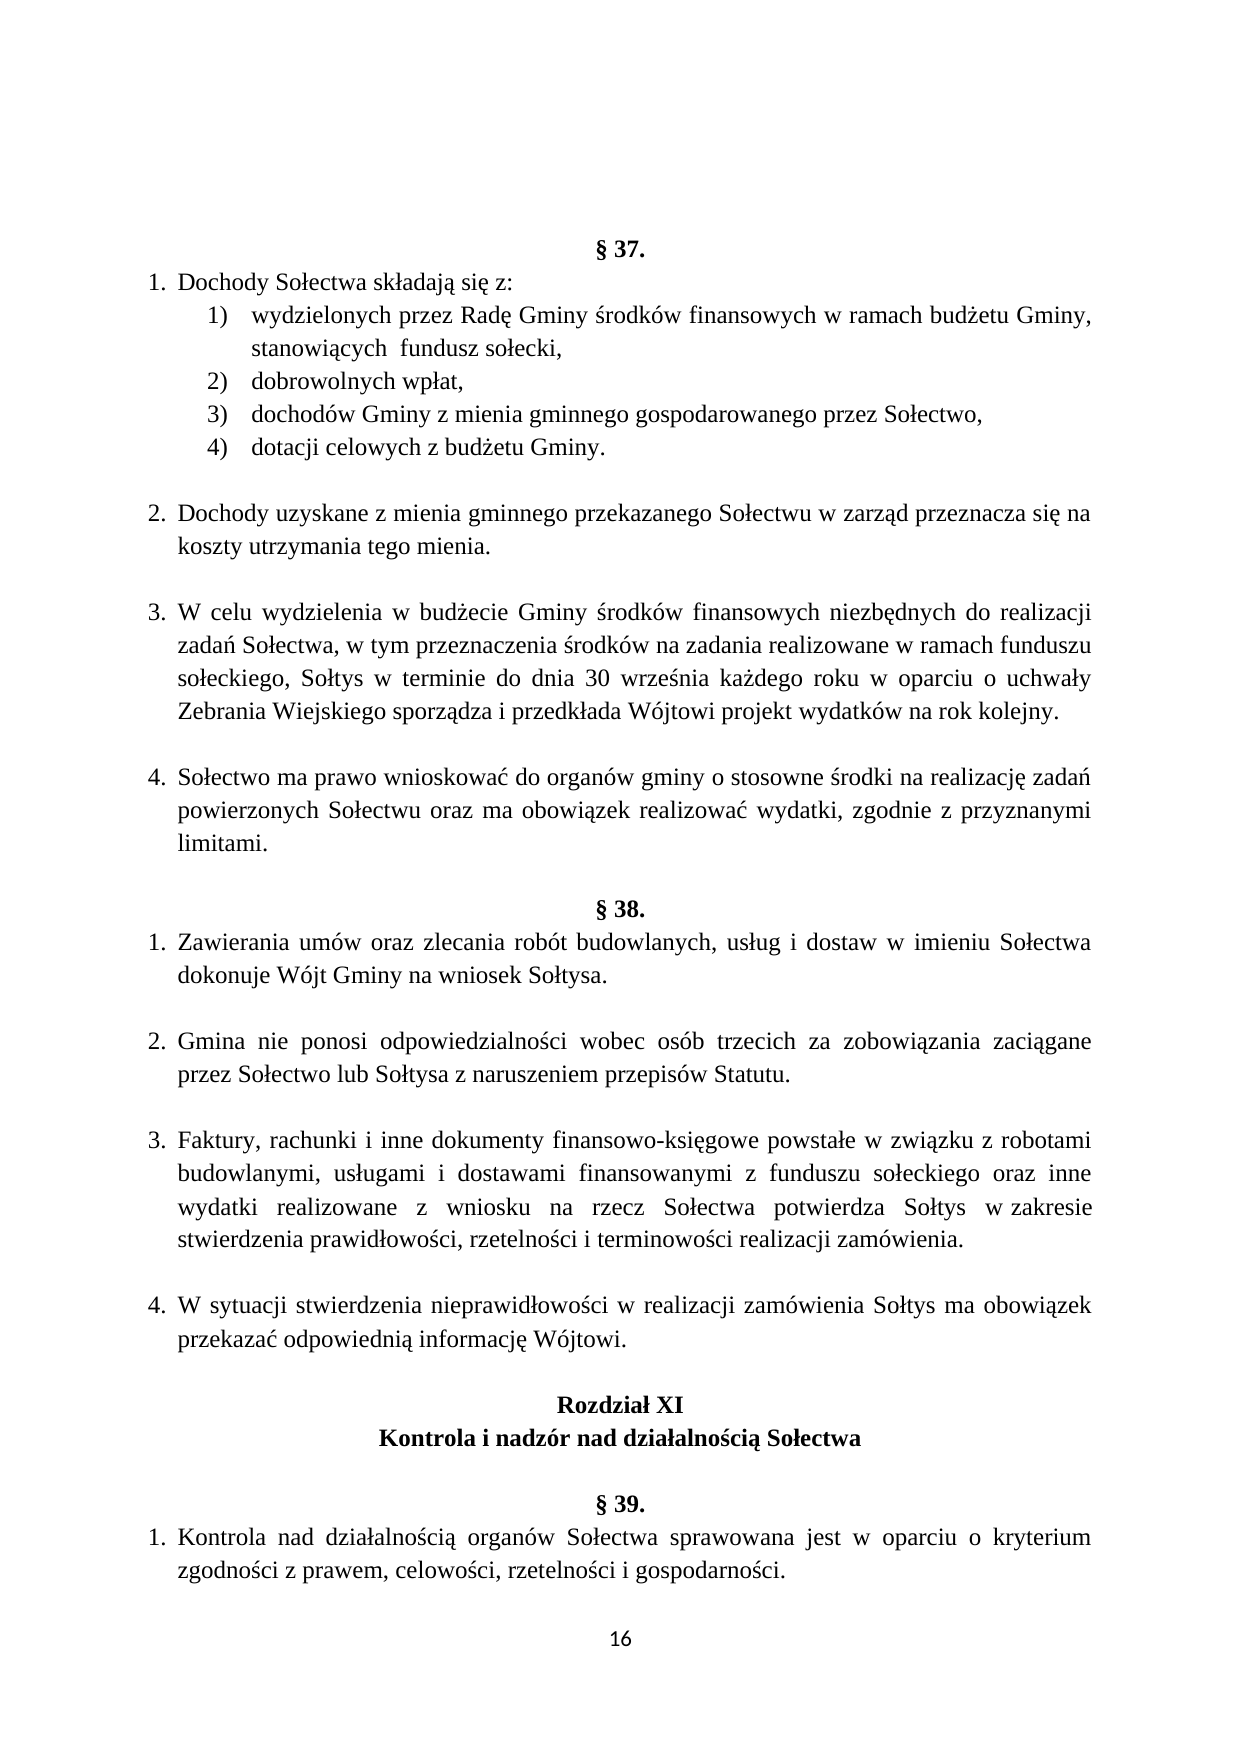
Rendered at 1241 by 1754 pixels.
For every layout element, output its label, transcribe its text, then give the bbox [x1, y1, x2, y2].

text § 39. [148, 1489, 1092, 1517]
list Dochody uzyskane z mienia gminnego przekazanego Sołectwu w zarząd przeznacza się na koszty utrzymania tego mienia. [148, 498, 1092, 560]
text § 38. [148, 894, 1092, 923]
text § 37. [148, 234, 1092, 263]
list dobrowolnych wpłat, [207, 366, 1092, 395]
list Gmina nie ponosi odpowiedzialności wobec osób trzecich za zobowiązania zaciągane przez Sołectwo lub Sołtysa z naruszeniem przepisów Statutu. [148, 1026, 1092, 1088]
list dotacji celowych z budżetu Gminy. [207, 432, 1092, 461]
list dochodów Gminy z mienia gminnego gospodarowanego przez Sołectwo, [207, 399, 1092, 428]
list Kontrola nad działalnością organów Sołectwa sprawowana jest w oparciu o kryterium zgodności z prawem, celowości, rzetelności i gospodarności. [148, 1522, 1092, 1583]
list wydzielonych przez Radę Gminy środków finansowych w ramach budżetu Gminy, stanowiących fundusz sołecki, [207, 300, 1092, 362]
list Faktury, rachunki i inne dokumenty finansowo-księgowe powstałe w związku z robotami budowlanymi, usługami i dostawami finansowanymi z funduszu sołeckiego oraz inne wydatki realizowane z wniosku na rzecz Sołectwa potwierdza Sołtys w zakresie stwierdzenia prawidłowości, rzetelności i terminowości realizacji zamówienia. [148, 1126, 1092, 1253]
list Dochody Sołectwa składają się z: [148, 267, 1092, 296]
text Rozdział XI [148, 1390, 1092, 1418]
list W sytuacji stwierdzenia nieprawidłowości w realizacji zamówienia Sołtys ma obowiązek przekazać odpowiednią informację Wójtowi. [148, 1291, 1092, 1352]
text Kontrola i nadzór nad działalnością Sołectwa [148, 1423, 1092, 1451]
list W celu wydzielenia w budżecie Gminy środków finansowych niezbędnych do realizacji zadań Sołectwa, w tym przeznaczenia środków na zadania realizowane w ramach funduszu sołeckiego, Sołtys w terminie do dnia 30 września każdego roku w oparciu o uchwały Zebrania Wiejskiego sporządza i przedkłada Wójtowi projekt wydatków na rok kolejny. [148, 597, 1092, 725]
list Sołectwo ma prawo wnioskować do organów gminy o stosowne środki na realizację zadań powierzonych Sołectwu oraz ma obowiązek realizować wydatki, zgodnie z przyznanymi limitami. [148, 762, 1092, 857]
list Zawierania umów oraz zlecania robót budowlanych, usług i dostaw w imieniu Sołectwa dokonuje Wójt Gminy na wniosek Sołtysa. [148, 927, 1092, 989]
